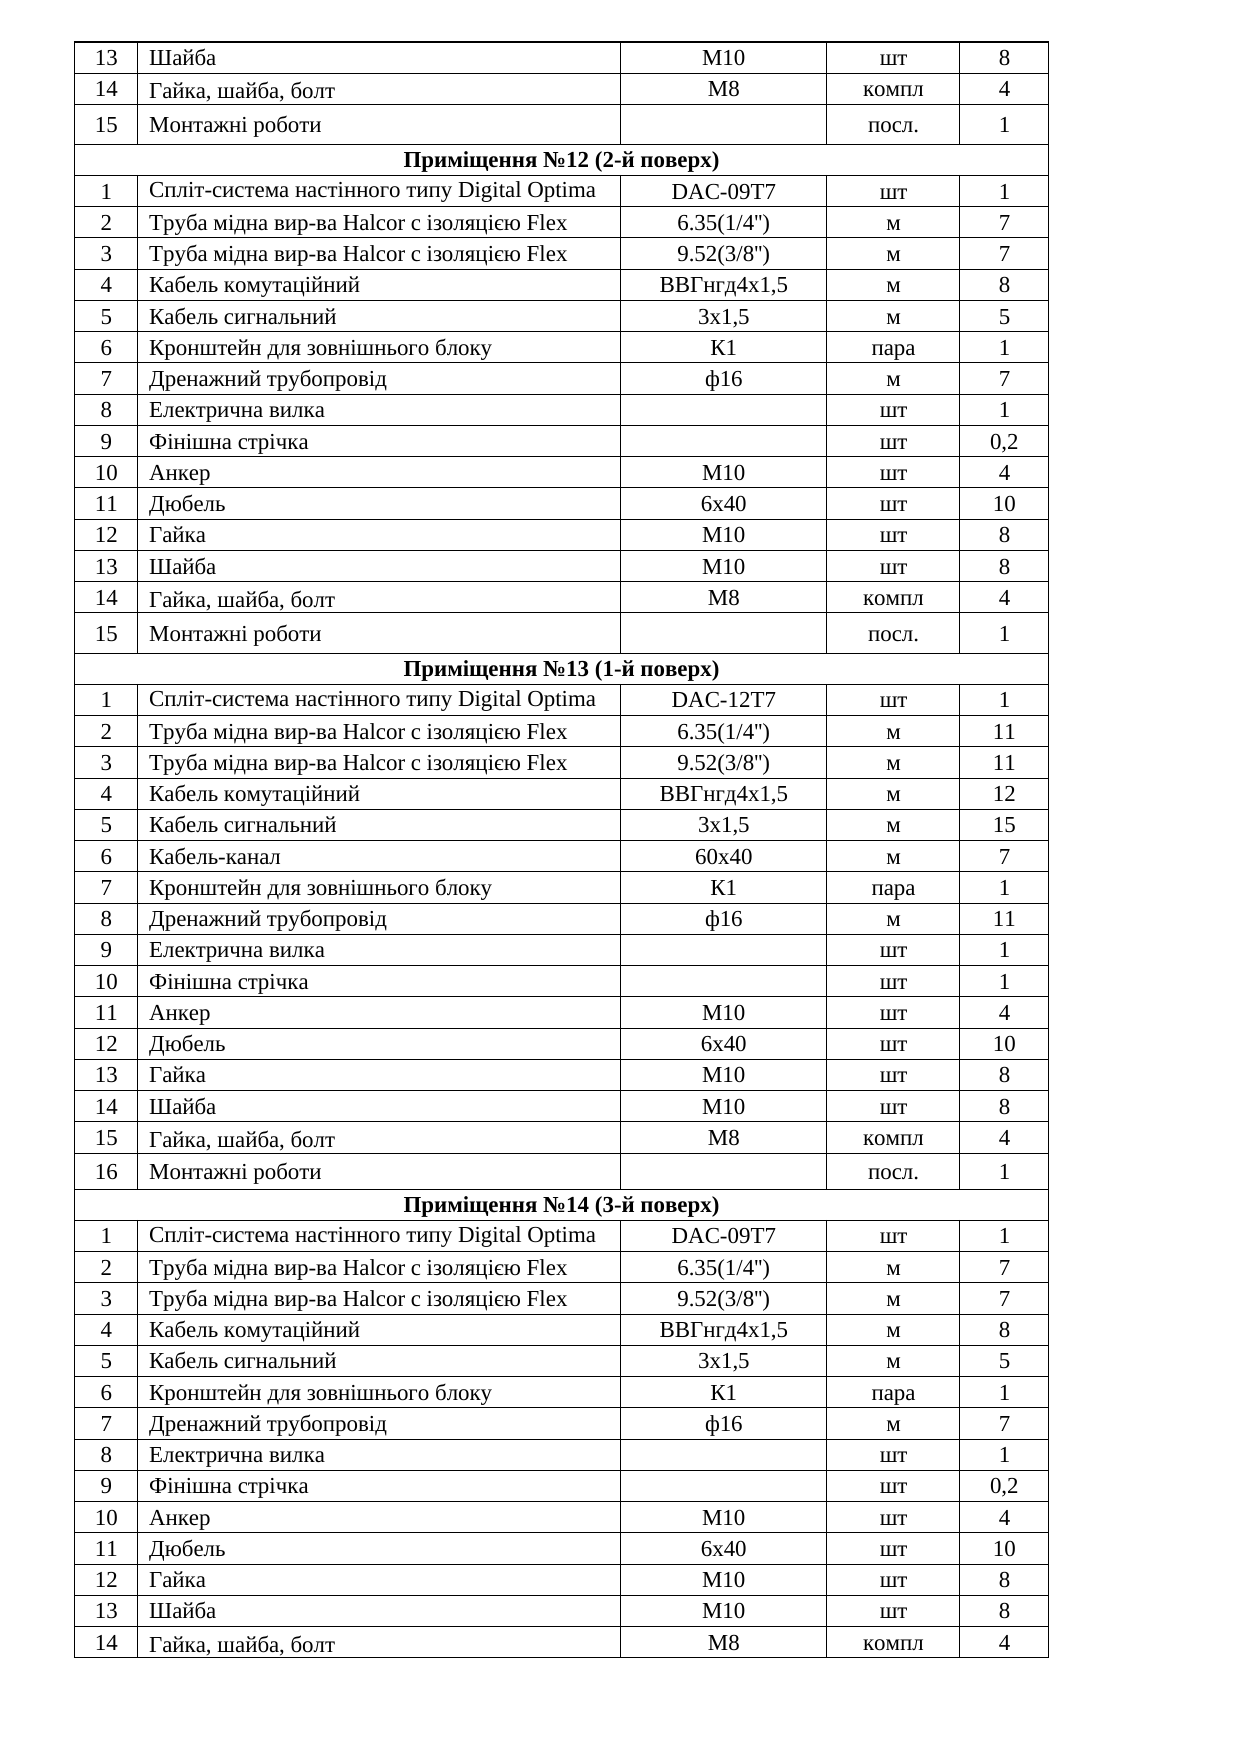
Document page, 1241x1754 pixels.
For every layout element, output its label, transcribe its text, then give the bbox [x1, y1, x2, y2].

table_cell Дюбель [138, 1029, 620, 1059]
table_cell [621, 1154, 826, 1188]
table_cell 11 [75, 488, 137, 518]
table_cell ВВГнгд4х1,5 [621, 1315, 826, 1345]
table_cell шт [827, 457, 959, 487]
table_cell М8 [621, 582, 826, 612]
table_cell 3х1,5 [621, 301, 826, 331]
table_cell Труба мідна вир-ва Halcor с ізоляцією Flex [138, 238, 620, 268]
table_cell DAC-12T7 [621, 685, 826, 715]
table_cell ф16 [621, 904, 826, 934]
table_cell 8 [960, 43, 1048, 73]
table_cell 8 [960, 270, 1048, 300]
table_cell Приміщення №13 (1-й поверх) [75, 654, 1048, 684]
table_cell 1 [960, 105, 1048, 143]
table_cell Електрична вилка [138, 1440, 620, 1470]
table_cell Анкер [138, 997, 620, 1027]
table_cell Шайба [138, 1091, 620, 1121]
table_cell шт [827, 1221, 959, 1251]
table_cell 7 [960, 238, 1048, 268]
table_cell шт [827, 1440, 959, 1470]
table_cell 4 [960, 997, 1048, 1027]
table_cell Труба мідна вир-ва Halcor с ізоляцією Flex [138, 716, 620, 746]
table_cell Труба мідна вир-ва Halcor с ізоляцією Flex [138, 1283, 620, 1313]
table_cell Кабель сигнальний [138, 301, 620, 331]
table_cell М10 [621, 551, 826, 581]
table_cell 14 [75, 1091, 137, 1121]
table_cell Дренажний трубопровід [138, 1408, 620, 1438]
table_cell 10 [75, 457, 137, 487]
table_cell 0,2 [960, 1471, 1048, 1501]
table_cell Труба мідна вир-ва Halcor с ізоляцією Flex [138, 1252, 620, 1282]
table_cell 14 [75, 1627, 137, 1657]
table_cell м [827, 1283, 959, 1313]
table_cell шт [827, 551, 959, 581]
table_cell DAC-09T7 [621, 1221, 826, 1251]
table_cell 7 [75, 1408, 137, 1438]
table_cell Спліт-система настінного типу Digital Optima [138, 176, 620, 206]
table_cell 3 [75, 747, 137, 777]
table_cell Монтажні роботи [138, 1154, 620, 1188]
table_cell 6.35(1/4'') [621, 716, 826, 746]
table_cell [621, 966, 826, 996]
table_cell М8 [621, 1627, 826, 1657]
table_cell 1 [960, 1154, 1048, 1188]
table_cell 2 [75, 1252, 137, 1282]
table_cell компл [827, 1122, 959, 1152]
table_cell 1 [960, 872, 1048, 902]
table_cell М10 [621, 457, 826, 487]
table_cell 6 [75, 1377, 137, 1407]
table_cell Труба мідна вир-ва Halcor с ізоляцією Flex [138, 207, 620, 237]
table_cell 15 [75, 613, 137, 652]
table_cell 4 [75, 270, 137, 300]
table_cell компл [827, 74, 959, 104]
table_cell ф16 [621, 363, 826, 393]
table_cell Труба мідна вир-ва Halcor с ізоляцією Flex [138, 747, 620, 777]
table_cell 60х40 [621, 841, 826, 871]
table_cell м [827, 841, 959, 871]
table_cell 14 [75, 582, 137, 612]
table_cell 10 [75, 1502, 137, 1532]
table_cell 2 [75, 716, 137, 746]
table_cell [621, 395, 826, 425]
table_cell м [827, 747, 959, 777]
table_cell м [827, 1346, 959, 1376]
table_cell М10 [621, 997, 826, 1027]
table_cell 4 [960, 582, 1048, 612]
table_cell 1 [960, 1377, 1048, 1407]
table_cell 4 [960, 1502, 1048, 1532]
table_cell шт [827, 1596, 959, 1626]
table_cell К1 [621, 332, 826, 362]
table_cell 3х1,5 [621, 810, 826, 840]
table_cell м [827, 810, 959, 840]
table_cell М10 [621, 1091, 826, 1121]
table_cell 11 [75, 997, 137, 1027]
table_cell м [827, 207, 959, 237]
table_cell М10 [621, 43, 826, 73]
table_cell 13 [75, 1596, 137, 1626]
table_cell Кабель сигнальний [138, 1346, 620, 1376]
table_cell 6 [75, 841, 137, 871]
table_cell шт [827, 685, 959, 715]
table_cell Гайка [138, 520, 620, 550]
table_cell 7 [960, 1283, 1048, 1313]
table_cell 15 [75, 1122, 137, 1152]
table_cell Шайба [138, 1596, 620, 1626]
table_cell 15 [75, 105, 137, 143]
table_cell 7 [75, 872, 137, 902]
table_cell DAC-09T7 [621, 176, 826, 206]
table_cell 7 [960, 1408, 1048, 1438]
table_cell М10 [621, 1060, 826, 1090]
table_cell компл [827, 582, 959, 612]
table_cell 8 [960, 1596, 1048, 1626]
table_cell М10 [621, 1565, 826, 1595]
table_cell 4 [960, 457, 1048, 487]
table_cell М8 [621, 1122, 826, 1152]
table_cell 9 [75, 935, 137, 965]
table_cell шт [827, 1502, 959, 1532]
table_cell 12 [75, 1029, 137, 1059]
table_cell 7 [75, 363, 137, 393]
table_cell 1 [960, 332, 1048, 362]
table_cell 6 [75, 332, 137, 362]
table_cell Гайка, шайба, болт [138, 74, 620, 104]
table_cell Шайба [138, 43, 620, 73]
table_cell Електрична вилка [138, 395, 620, 425]
table_cell 10 [960, 1533, 1048, 1563]
table_cell посл. [827, 613, 959, 652]
table_cell Гайка, шайба, болт [138, 1122, 620, 1152]
table_cell Фінішна стрічка [138, 426, 620, 456]
table_cell шт [827, 1091, 959, 1121]
table_cell Кабель-канал [138, 841, 620, 871]
table_cell 3 [75, 238, 137, 268]
table_cell 10 [960, 488, 1048, 518]
table_cell 8 [75, 395, 137, 425]
table_cell 5 [960, 1346, 1048, 1376]
table_cell 8 [960, 520, 1048, 550]
table_cell 6.35(1/4'') [621, 1252, 826, 1282]
table_cell [621, 105, 826, 143]
table_cell Анкер [138, 1502, 620, 1532]
table_cell Гайка, шайба, болт [138, 1627, 620, 1657]
table_cell 12 [75, 520, 137, 550]
table_cell Фінішна стрічка [138, 1471, 620, 1501]
table_cell 5 [960, 301, 1048, 331]
table_cell пара [827, 332, 959, 362]
table_cell пара [827, 1377, 959, 1407]
table_cell шт [827, 520, 959, 550]
table_cell 9.52(3/8'') [621, 747, 826, 777]
table_cell 4 [960, 74, 1048, 104]
table_cell 7 [960, 1252, 1048, 1282]
table_cell шт [827, 1533, 959, 1563]
table_cell 12 [960, 779, 1048, 809]
table_cell 7 [960, 207, 1048, 237]
table_cell м [827, 301, 959, 331]
table_cell К1 [621, 872, 826, 902]
table_cell Гайка, шайба, болт [138, 582, 620, 612]
table_cell 2 [75, 207, 137, 237]
table_cell 4 [960, 1627, 1048, 1657]
table_cell Монтажні роботи [138, 613, 620, 652]
table_cell М10 [621, 1596, 826, 1626]
table_cell 8 [960, 1565, 1048, 1595]
table_cell 10 [75, 966, 137, 996]
table_cell 1 [960, 1440, 1048, 1470]
table_cell 11 [960, 904, 1048, 934]
table_cell 1 [960, 935, 1048, 965]
table_cell 8 [960, 1060, 1048, 1090]
table_cell 4 [960, 1122, 1048, 1152]
table_cell 1 [75, 1221, 137, 1251]
table_cell Кабель комутаційний [138, 270, 620, 300]
table_cell ВВГнгд4х1,5 [621, 270, 826, 300]
table_cell 6х40 [621, 488, 826, 518]
table_cell 1 [75, 176, 137, 206]
table_cell 11 [960, 747, 1048, 777]
table_cell м [827, 779, 959, 809]
table_cell 8 [960, 551, 1048, 581]
table_cell ф16 [621, 1408, 826, 1438]
table_cell м [827, 1252, 959, 1282]
table_cell 8 [75, 904, 137, 934]
table_cell шт [827, 43, 959, 73]
table_cell м [827, 363, 959, 393]
table_cell Дюбель [138, 1533, 620, 1563]
table_cell К1 [621, 1377, 826, 1407]
table_cell 13 [75, 43, 137, 73]
table_cell шт [827, 1029, 959, 1059]
table_cell Приміщення №14 (3-й поверх) [75, 1190, 1048, 1220]
table_cell 7 [960, 363, 1048, 393]
table_cell 5 [75, 301, 137, 331]
table_cell Кронштейн для зовнішнього блоку [138, 1377, 620, 1407]
table_cell Фінішна стрічка [138, 966, 620, 996]
table_cell шт [827, 997, 959, 1027]
table_cell шт [827, 488, 959, 518]
table_cell [621, 1440, 826, 1470]
table_cell Гайка [138, 1565, 620, 1595]
table_cell 8 [75, 1440, 137, 1470]
table_cell 11 [960, 716, 1048, 746]
table_cell 1 [960, 176, 1048, 206]
table_cell Кабель сигнальний [138, 810, 620, 840]
table_cell 1 [960, 613, 1048, 652]
table_cell 9 [75, 426, 137, 456]
table_cell Кронштейн для зовнішнього блоку [138, 872, 620, 902]
table_cell 4 [75, 779, 137, 809]
table_cell 1 [960, 685, 1048, 715]
table_cell Дренажний трубопровід [138, 363, 620, 393]
table_cell м [827, 1408, 959, 1438]
table_cell 10 [960, 1029, 1048, 1059]
table_cell посл. [827, 1154, 959, 1188]
table_cell шт [827, 1471, 959, 1501]
table_cell 0,2 [960, 426, 1048, 456]
table_cell 13 [75, 551, 137, 581]
table_cell Спліт-система настінного типу Digital Optima [138, 685, 620, 715]
table_cell М8 [621, 74, 826, 104]
table_cell Електрична вилка [138, 935, 620, 965]
table_cell 14 [75, 74, 137, 104]
table_cell 1 [960, 1221, 1048, 1251]
table_cell шт [827, 395, 959, 425]
table_cell 13 [75, 1060, 137, 1090]
table_cell 7 [960, 841, 1048, 871]
table_cell Дренажний трубопровід [138, 904, 620, 934]
table_cell шт [827, 935, 959, 965]
table_cell шт [827, 1060, 959, 1090]
table_cell Гайка [138, 1060, 620, 1090]
table_cell посл. [827, 105, 959, 143]
table_cell 11 [75, 1533, 137, 1563]
table_cell 8 [960, 1315, 1048, 1345]
table_cell 6х40 [621, 1533, 826, 1563]
table_cell шт [827, 176, 959, 206]
table_cell Кабель комутаційний [138, 779, 620, 809]
table_cell Монтажні роботи [138, 105, 620, 143]
table_cell 16 [75, 1154, 137, 1188]
table_cell [621, 935, 826, 965]
table_cell шт [827, 426, 959, 456]
table_cell 6х40 [621, 1029, 826, 1059]
table_cell м [827, 716, 959, 746]
table_cell 1 [960, 966, 1048, 996]
table_cell 3х1,5 [621, 1346, 826, 1376]
table_cell 15 [960, 810, 1048, 840]
table_cell [621, 1471, 826, 1501]
table_cell 1 [75, 685, 137, 715]
table_cell Анкер [138, 457, 620, 487]
table_cell м [827, 1315, 959, 1345]
table_cell м [827, 238, 959, 268]
table_cell пара [827, 872, 959, 902]
table_cell [621, 426, 826, 456]
table_cell м [827, 270, 959, 300]
table_cell Кабель комутаційний [138, 1315, 620, 1345]
table_cell 4 [75, 1315, 137, 1345]
table_cell Спліт-система настінного типу Digital Optima [138, 1221, 620, 1251]
table_cell [621, 613, 826, 652]
table_cell Приміщення №12 (2-й поверх) [75, 145, 1048, 175]
table_cell Шайба [138, 551, 620, 581]
table_cell ВВГнгд4х1,5 [621, 779, 826, 809]
table_cell 1 [960, 395, 1048, 425]
table_cell шт [827, 966, 959, 996]
table_cell 3 [75, 1283, 137, 1313]
table_cell компл [827, 1627, 959, 1657]
table_cell 6.35(1/4'') [621, 207, 826, 237]
table_cell Дюбель [138, 488, 620, 518]
table_cell 5 [75, 1346, 137, 1376]
table_cell 5 [75, 810, 137, 840]
table_cell 9.52(3/8'') [621, 238, 826, 268]
table_cell М10 [621, 1502, 826, 1532]
table_cell 12 [75, 1565, 137, 1595]
table_cell М10 [621, 520, 826, 550]
table_cell шт [827, 1565, 959, 1595]
table_cell 9 [75, 1471, 137, 1501]
table_cell м [827, 904, 959, 934]
table_cell 9.52(3/8'') [621, 1283, 826, 1313]
table_cell Кронштейн для зовнішнього блоку [138, 332, 620, 362]
table_cell 8 [960, 1091, 1048, 1121]
